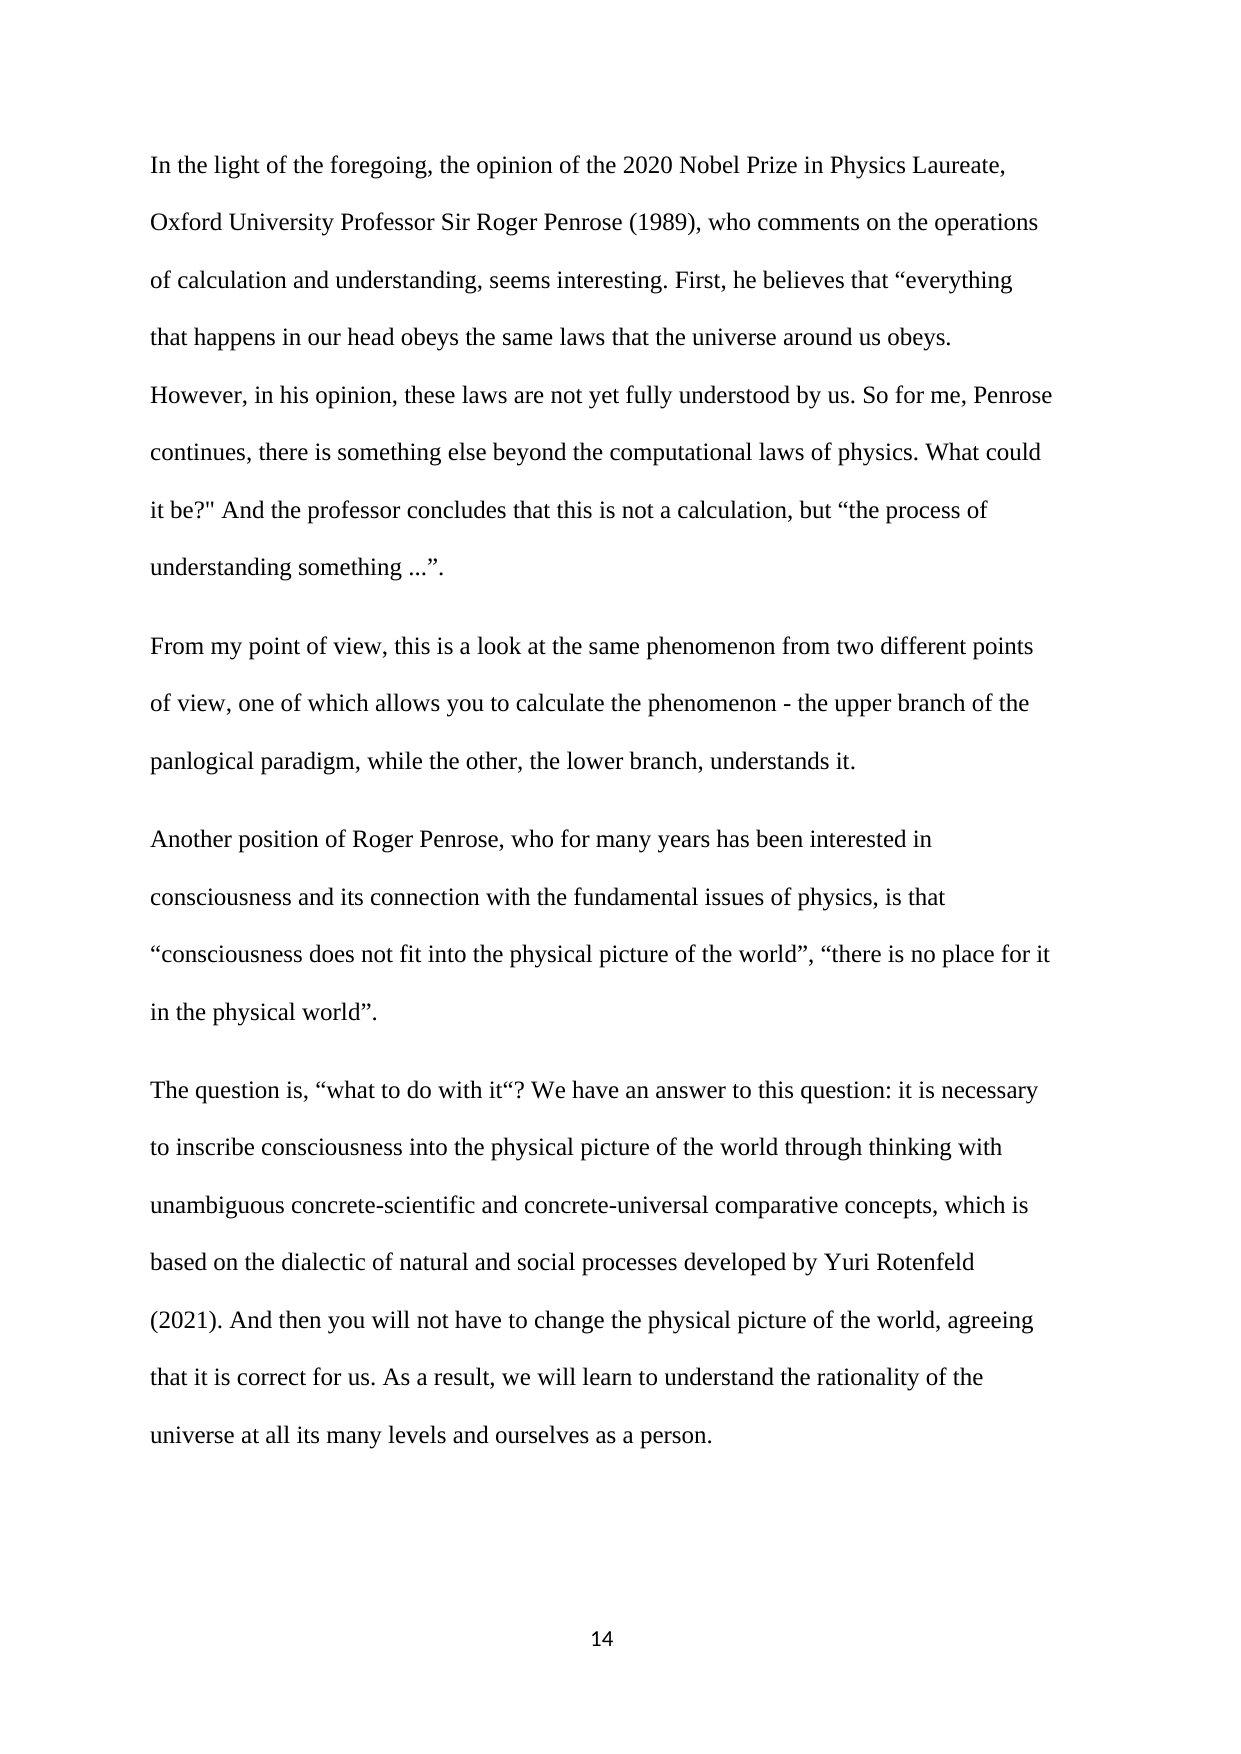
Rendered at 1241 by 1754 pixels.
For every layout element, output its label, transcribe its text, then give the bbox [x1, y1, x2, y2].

text From my point of view, this is a look at the same phenomenon from two different points of view, one of which allows you to calculate the phenomenon - the upper branch of the panlogical paradigm, while the other, the lower branch, understands it. [150, 631, 1053, 774]
text The question is, “what to do with it“? We have an answer to this question: it is necessary to inscribe consciousness into the physical picture of the world through thinking with unambiguous concrete-scientific and concrete-universal comparative concepts, which is based on the dialectic of natural and social processes developed by Yuri Rotenfeld (2021). And then you will not have to change the physical picture of the world, agreeing that it is correct for us. As a result, we will learn to understand the rationality of the universe at all its many levels and ourselves as a person. [150, 1075, 1053, 1449]
text In the light of the foregoing, the opinion of the 2020 Nobel Prize in Physics Laureate, Oxford University Professor Sir Roger Penrose (1989), who comments on the operations of calculation and understanding, seems interesting. First, he believes that “everything that happens in our head obeys the same laws that the universe around us obeys. However, in his opinion, these laws are not yet fully understood by us. So for me, Penrose continues, there is something else beyond the computational laws of physics. What could it be?" And the professor concludes that this is not a calculation, but “the process of understanding something ...”. [150, 150, 1053, 581]
text Another position of Roger Penrose, who for many years has been interested in consciousness and its connection with the fundamental issues of physics, is that “consciousness does not fit into the physical picture of the world”, “there is no place for it in the physical world”. [150, 824, 1053, 1025]
